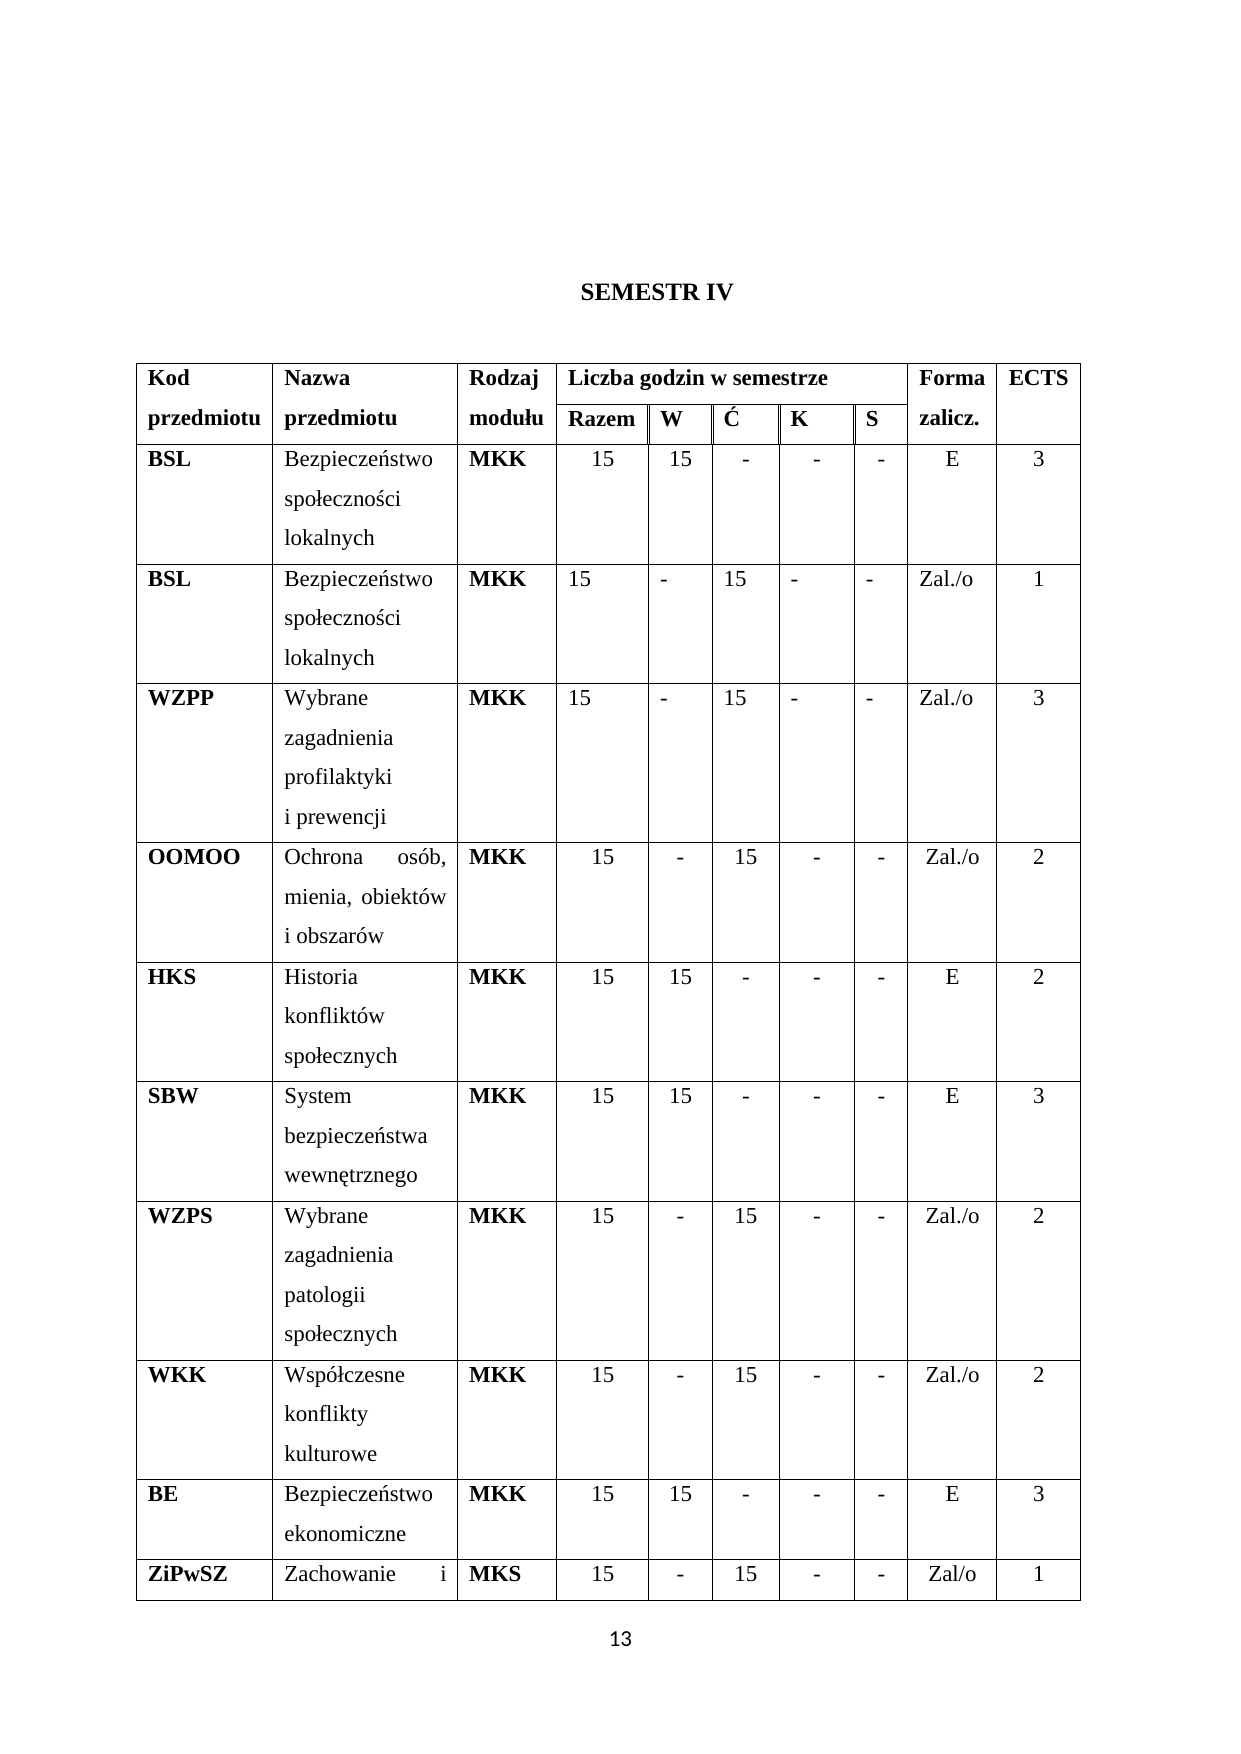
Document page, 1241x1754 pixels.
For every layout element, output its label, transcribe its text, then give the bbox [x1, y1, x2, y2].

table_cell 15 [557, 843, 648, 962]
text SEMESTR IV [148, 277, 1093, 306]
table_cell WZPS [137, 1202, 272, 1359]
table_cell - [780, 1082, 854, 1201]
table_cell ZiPwSZ [137, 1560, 272, 1599]
table_cell E [908, 445, 996, 564]
table_cell 15 [557, 1480, 648, 1559]
table_cell 3 [997, 1480, 1080, 1559]
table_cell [273, 1560, 457, 1599]
table_cell Ć [714, 405, 778, 444]
table_cell - [855, 684, 907, 842]
table_cell OOMOO [137, 843, 272, 962]
table_cell MKK [458, 1202, 556, 1359]
table_cell - [855, 1082, 907, 1201]
table_cell Zal./o [908, 565, 996, 683]
table_cell E [908, 1082, 996, 1201]
table_cell 15 [557, 1560, 648, 1599]
table_cell K [781, 405, 853, 444]
table_cell Zal./o [908, 1361, 996, 1479]
table_cell 15 [557, 963, 648, 1081]
table_cell 15 [557, 445, 648, 564]
table_cell 3 [997, 445, 1080, 564]
table_cell MKK [458, 1361, 556, 1479]
table_cell 1 [997, 1560, 1080, 1599]
table_cell - [780, 1202, 854, 1359]
table_cell - [649, 1560, 712, 1599]
table_cell - [855, 445, 907, 564]
table_cell WZPP [137, 684, 272, 842]
table_cell - [713, 1480, 779, 1559]
table_cell BE [137, 1480, 272, 1559]
table_cell - [855, 565, 907, 683]
table_cell Ochrona osób, mienia, obiektów i obszarów [273, 843, 457, 962]
table_cell W [650, 405, 711, 444]
table_cell Bezpieczeństwo społeczności lokalnych [273, 445, 457, 564]
table_cell MKK [458, 843, 556, 962]
table_cell 15 [713, 1560, 779, 1599]
table_cell 15 [713, 1361, 779, 1479]
table_cell SBW [137, 1082, 272, 1201]
table_cell Razem [557, 405, 647, 444]
table_cell 15 [649, 1480, 712, 1559]
table_cell WKK [137, 1361, 272, 1479]
table_cell MKK [458, 1082, 556, 1201]
table_cell - [649, 843, 712, 962]
table_cell Bezpieczeństwo ekonomiczne [273, 1480, 457, 1559]
table_cell Współczesne konflikty kulturowe [273, 1361, 457, 1479]
table_cell - [855, 1560, 907, 1599]
table_cell 15 [649, 445, 712, 564]
table_cell - [649, 684, 712, 842]
table_cell 15 [649, 963, 712, 1081]
table_cell Zal/o [908, 1560, 996, 1599]
table_cell - [780, 1480, 854, 1559]
table_header Rodzaj modułu [458, 364, 556, 444]
table_header ECTS [997, 364, 1080, 444]
table_cell - [855, 843, 907, 962]
table_cell MKK [458, 445, 556, 564]
table_cell E [908, 963, 996, 1081]
table_cell - [780, 684, 854, 842]
table_cell System bezpieczeństwa wewnętrznego [273, 1082, 457, 1201]
table_cell HKS [137, 963, 272, 1081]
table_cell MKK [458, 963, 556, 1081]
table_cell 2 [997, 1361, 1080, 1479]
table_header Kod przedmiotu [137, 364, 272, 444]
table_cell S [856, 405, 907, 444]
table_cell BSL [137, 565, 272, 683]
table_cell 15 [557, 1202, 648, 1359]
table_cell 15 [557, 1361, 648, 1479]
table_cell 2 [997, 963, 1080, 1081]
table_cell MKK [458, 1480, 556, 1559]
table_cell E [908, 1480, 996, 1559]
table_cell Wybrane zagadnienia patologii społecznych [273, 1202, 457, 1359]
table_header Forma zalicz. [908, 364, 996, 444]
table_cell - [649, 1202, 712, 1359]
table_cell - [713, 445, 779, 564]
table_cell 1 [997, 565, 1080, 683]
table_cell 15 [557, 1082, 648, 1201]
table_cell Zal./o [908, 1202, 996, 1359]
table_cell 15 [649, 1082, 712, 1201]
table_cell - [855, 1361, 907, 1479]
table_cell - [713, 1082, 779, 1201]
table_cell - [649, 1361, 712, 1479]
table_cell 2 [997, 843, 1080, 962]
table_cell 3 [997, 684, 1080, 842]
table_cell - [780, 445, 854, 564]
table_cell 15 [713, 843, 779, 962]
table_header Nazwa przedmiotu [273, 364, 457, 444]
table_cell - [780, 1560, 854, 1599]
table_cell 15 [713, 1202, 779, 1359]
table_cell Zal./o [908, 843, 996, 962]
table_cell - [780, 963, 854, 1081]
table_cell Wybrane zagadnienia profilaktyki i prewencji [273, 684, 457, 842]
table_cell BSL [137, 445, 272, 564]
table_cell - [855, 963, 907, 1081]
table_cell 3 [997, 1082, 1080, 1201]
table_cell MKK [458, 565, 556, 683]
table_cell MKS [458, 1560, 556, 1599]
table_cell - [780, 843, 854, 962]
table_cell 15 [557, 565, 648, 683]
table_cell 15 [557, 684, 648, 842]
table_cell Historia konfliktów społecznych [273, 963, 457, 1081]
table_cell - [855, 1202, 907, 1359]
table_cell MKK [458, 684, 556, 842]
table_cell Zal./o [908, 684, 996, 842]
table_cell Bezpieczeństwo społeczności lokalnych [273, 565, 457, 683]
table_cell 2 [997, 1202, 1080, 1359]
table_cell - [713, 963, 779, 1081]
table_cell - [780, 1361, 854, 1479]
table_cell 15 [713, 565, 779, 683]
table_cell - [855, 1480, 907, 1559]
table_cell - [780, 565, 854, 683]
table_header Liczba godzin w semestrze [557, 364, 907, 404]
table_cell - [649, 565, 712, 683]
table_cell 15 [713, 684, 779, 842]
